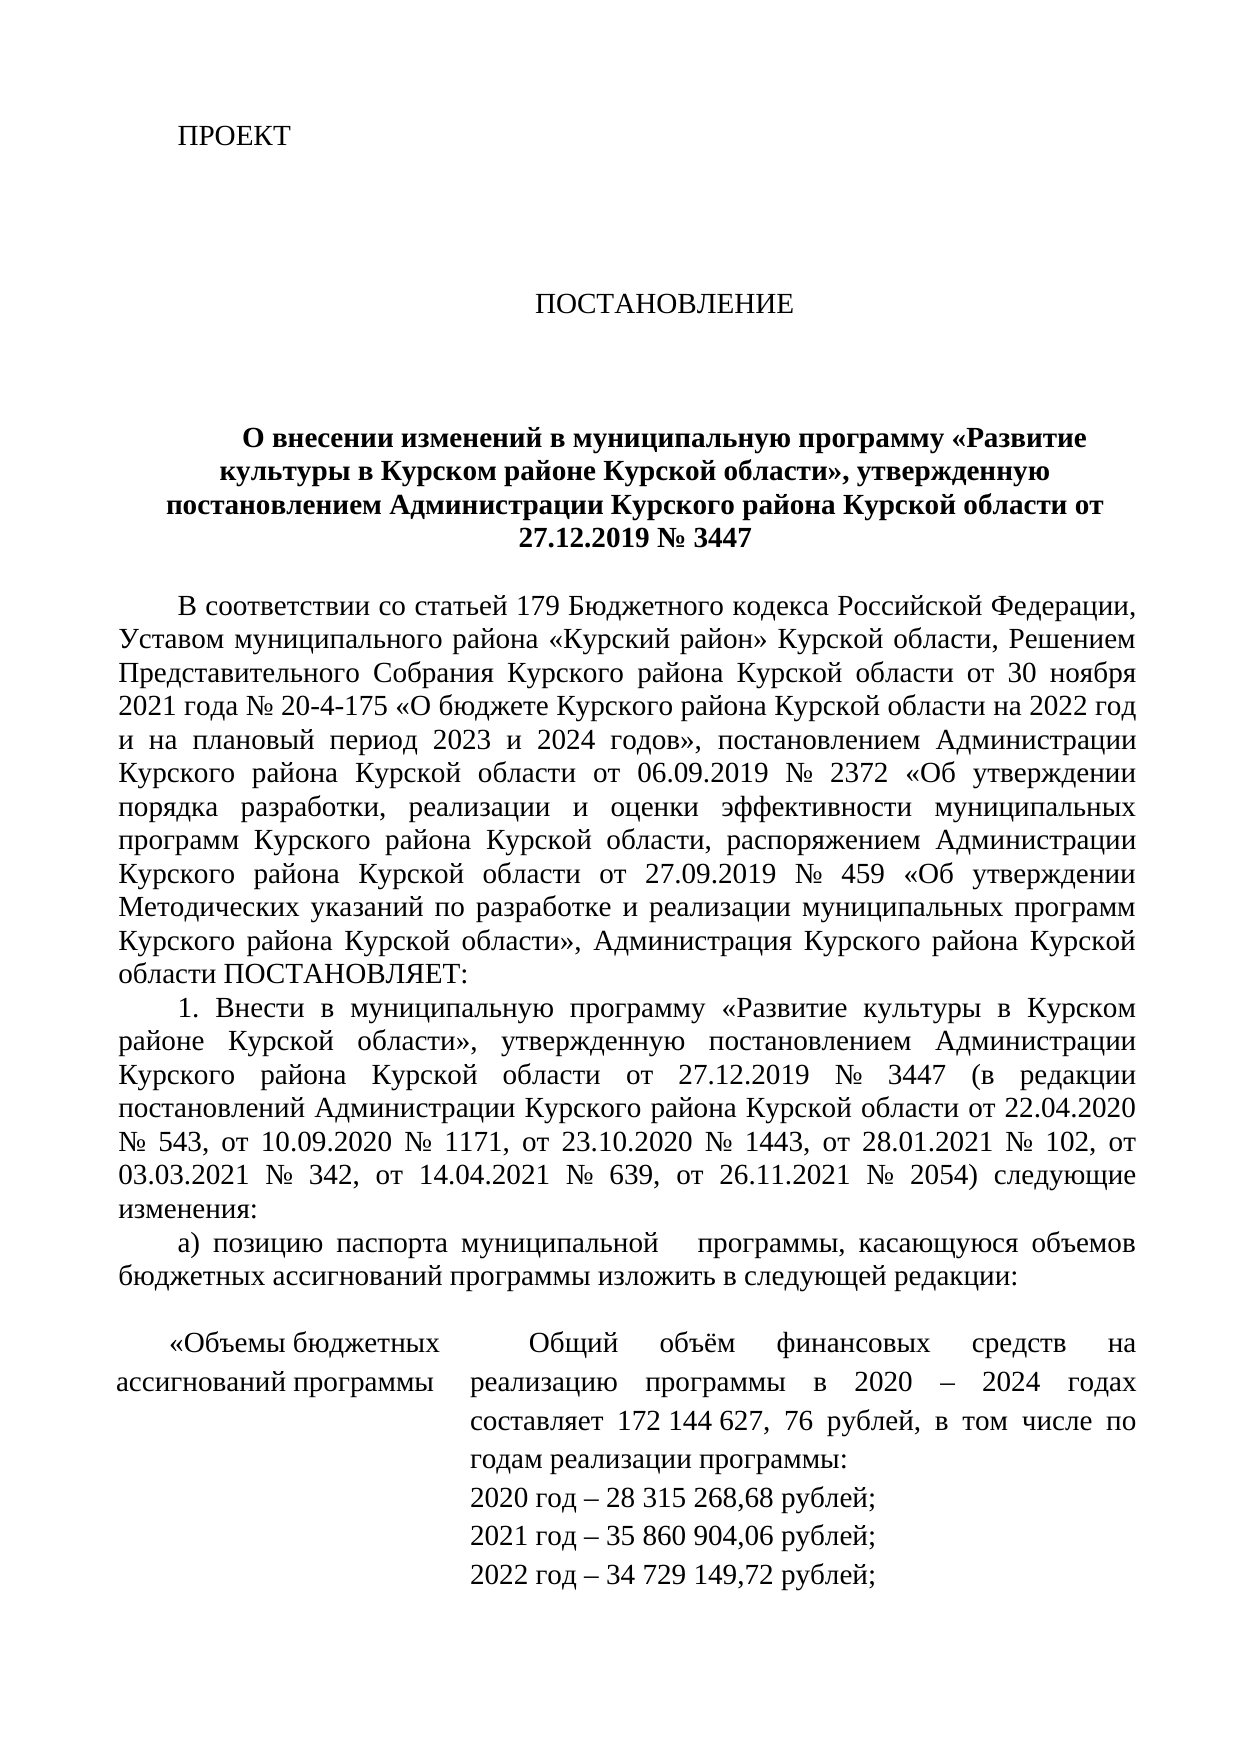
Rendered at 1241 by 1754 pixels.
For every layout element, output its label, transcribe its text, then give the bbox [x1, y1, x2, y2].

text В соответствии со статьей 179 Бюджетного кодекса Российской Федерации, Уставом муниципального района «Курский район» Курской области, Решением Представительного Собрания Курского района Курской области от 30 ноября 2021 года № 20-4-175 «О бюджете Курского района Курской области на 2022 год и на плановый период 2023 и 2024 годов», постановлением Администрации Курского района Курской области от 06.09.2019 № 2372 «Об утверждении порядка разработки, реализации и оценки эффективности муниципальных программ Курского района Курской области, распоряжением Администрации Курского района Курской области от 27.09.2019 № 459 «Об утверждении Методических указаний по разработке и реализации муниципальных программ Курского района Курской области», Администрация Курского района Курской области ПОСТАНОВЛЯЕТ: [118, 588, 1137, 990]
text О внесении изменений в муниципальную программу «Развитие культуры в Курском районе Курской области», утвержденную постановлением Администрации Курского района Курской области от 27.12.2019 № 3447 [118, 420, 1152, 554]
text а) позицию паспорта муниципальной программы, касающуюся объемов бюджетных ассигнований программы изложить в следующей редакции: [118, 1225, 1137, 1292]
text 1. Внести в муниципальную программу «Развитие культуры в Курском районе Курской области», утвержденную постановлением Администрации Курского района Курской области от 27.12.2019 № 3447 (в редакции постановлений Администрации Курского района Курской области от 22.04.2020 № 543, от 10.09.2020 № 1171, от 23.10.2020 № 1443, от 28.01.2021 № 102, от 03.03.2021 № 342, от 14.04.2021 № 639, от 26.11.2021 № 2054) следующие изменения: [118, 990, 1137, 1225]
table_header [459, 1326, 1148, 1594]
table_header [103, 1326, 458, 1594]
text ПОСТАНОВЛЕНИЕ [118, 286, 1152, 319]
text ПРОЕКТ [118, 118, 1152, 152]
